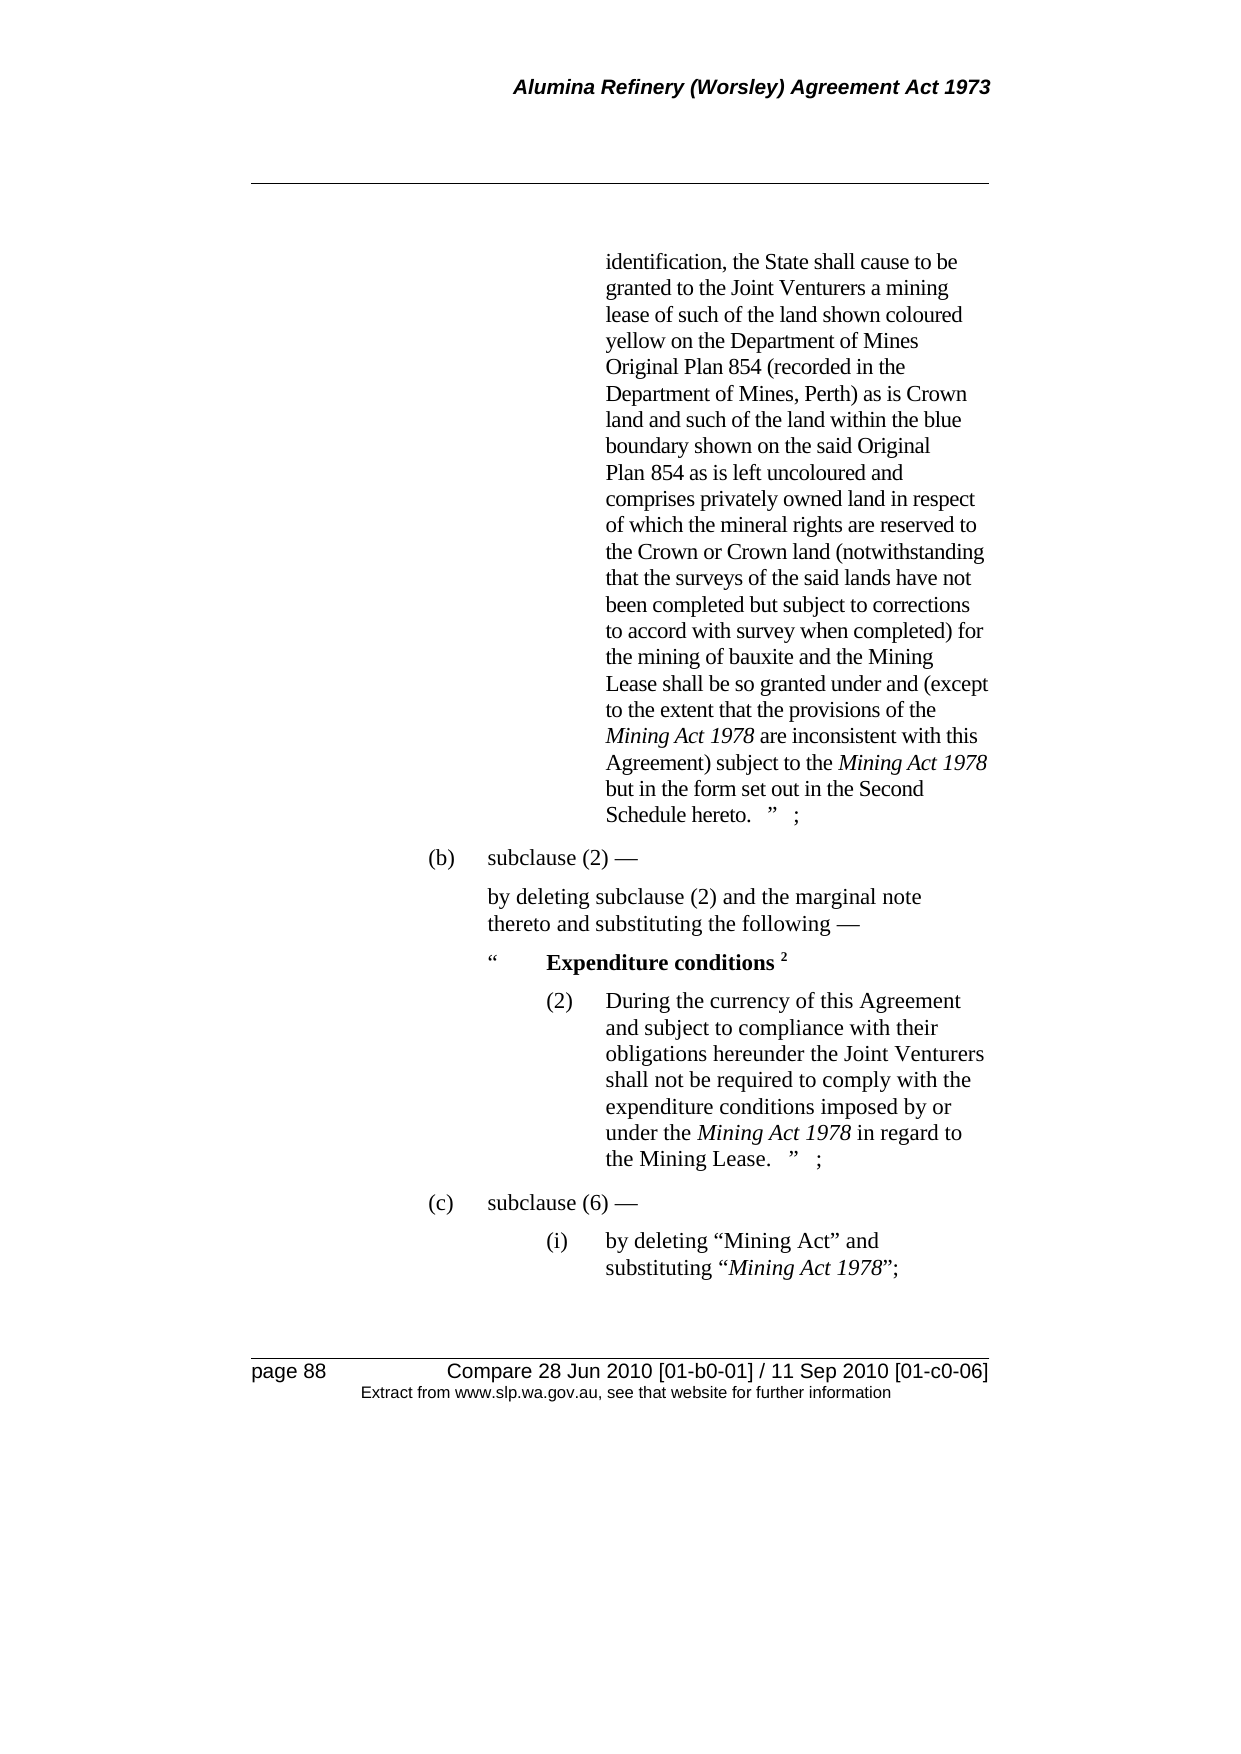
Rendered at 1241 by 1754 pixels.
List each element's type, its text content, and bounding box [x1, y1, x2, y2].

text (2) During the currency of this Agreement and subject to compliance with their obligations hereunder the Joint Venturers shall not be required to comply with the expenditure conditions imposed by or under the Mining Act 1978 in regard to the Mining Lease. ” ; [251, 987, 989, 1172]
text (b) subclause (2) — [251, 844, 989, 871]
text by deleting subclause (2) and the marginal note thereto and substituting the following — [251, 883, 989, 936]
text (i) by deleting “Mining Act” and substituting “Mining Act 1978”; [251, 1227, 989, 1280]
text (c) subclause (6) — [251, 1188, 989, 1215]
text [251, 248, 989, 828]
text “ Expenditure conditions 2 [251, 948, 989, 975]
